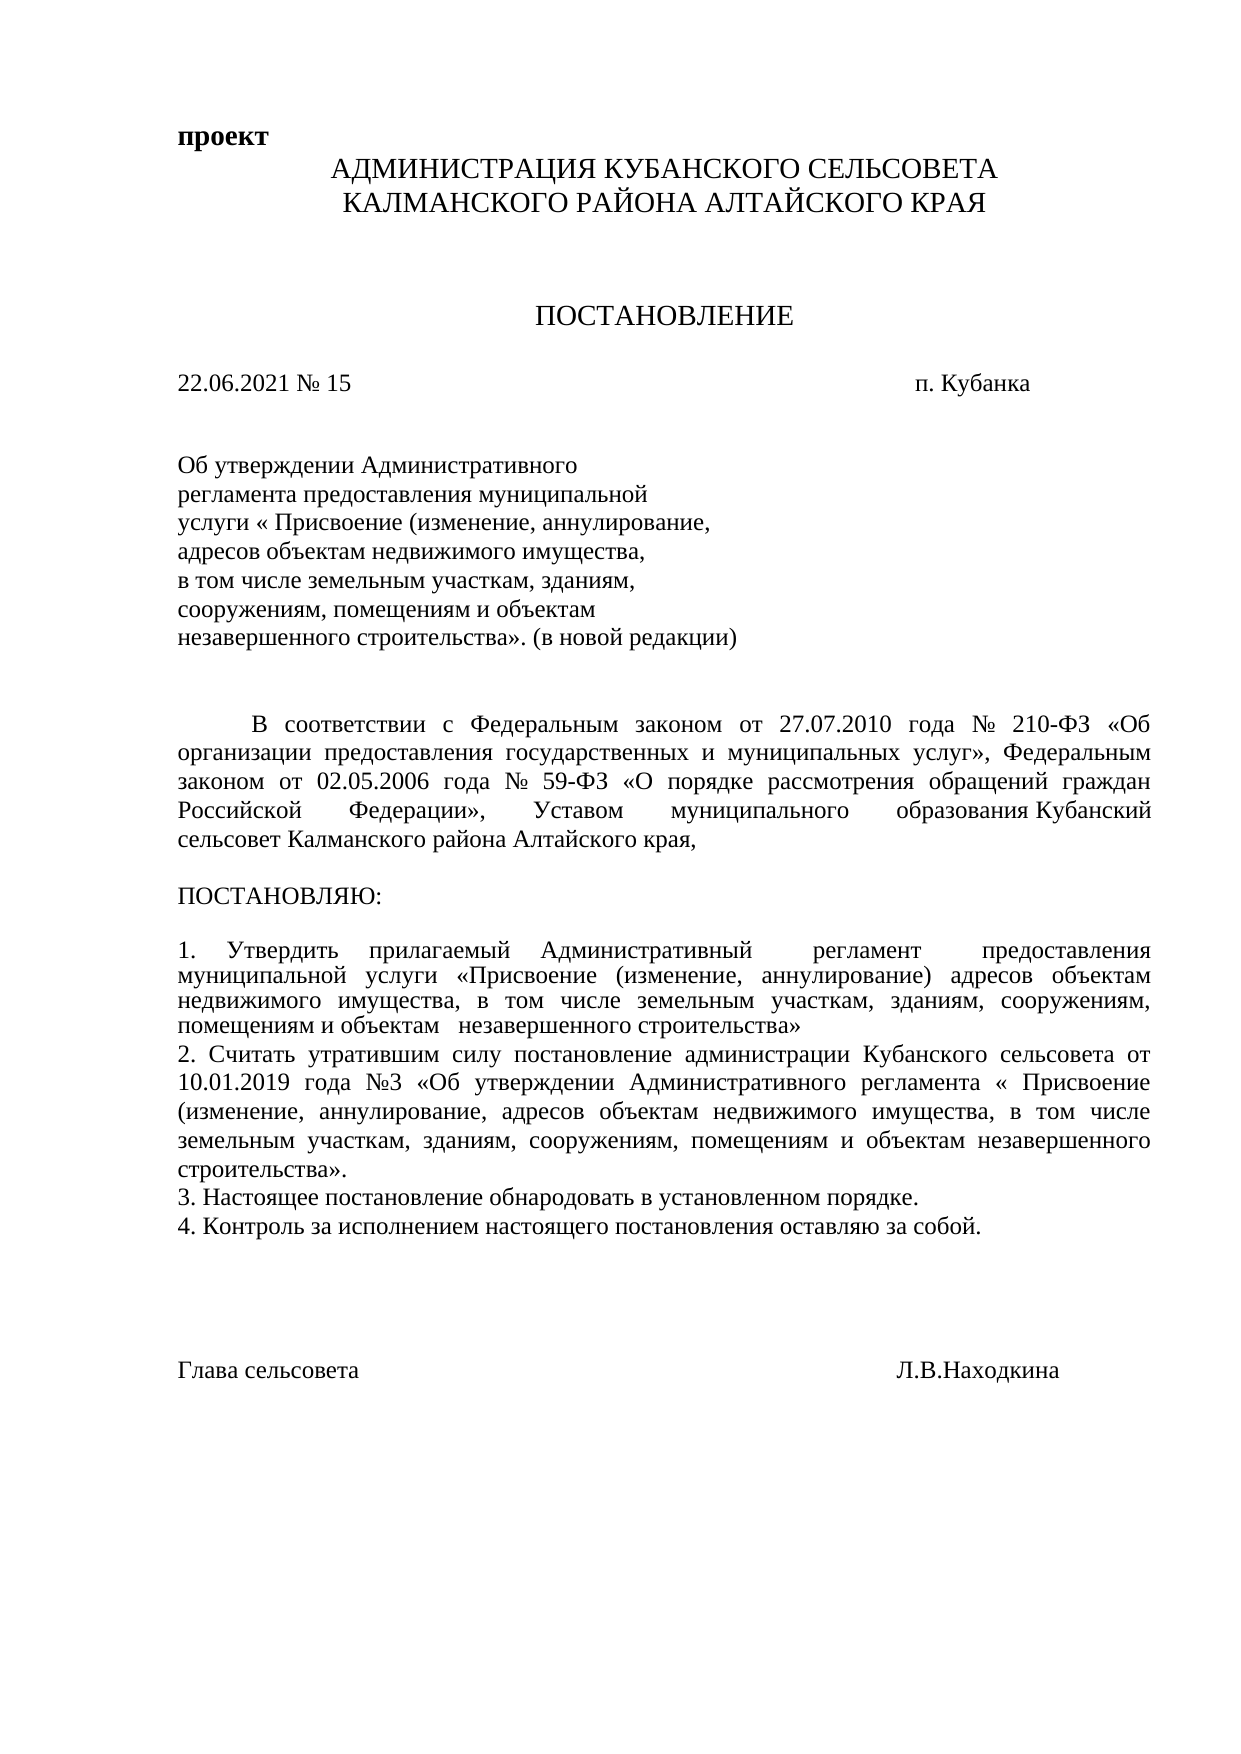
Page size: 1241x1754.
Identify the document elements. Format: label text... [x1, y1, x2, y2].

text 1. Утвердить прилагаемый Административный регламент предоставления муниципальной услуги «Присвоение (изменение, аннулирование) адресов объектам недвижимого имущества, в том числе земельным участкам, зданиям, сооружениям, помещениям и объектам незавершенного строительства» [177, 939, 1152, 1039]
text проект [177, 118, 1152, 152]
text незавершенного строительства». (в новой редакции) [177, 622, 1152, 651]
text В соответствии с Федеральным законом от 27.07.2010 года № 210-ФЗ «Об организации предоставления государственных и муниципальных услуг», Федеральным законом от 02.05.2006 года № 59-ФЗ «О порядке рассмотрения обращений граждан Российской Федерации», Уставом муниципального образования Кубанский сельсовет Калманского района Алтайского края, [177, 709, 1152, 852]
text ПОСТАНОВЛЯЮ: [177, 881, 1152, 910]
text 3. Настоящее постановление обнародовать в установленном порядке. [177, 1182, 1152, 1211]
text АДМИНИСТРАЦИЯ КУБАНСКОГО СЕЛЬСОВЕТА [177, 152, 1152, 185]
text сооружениям, помещениям и объектам [177, 594, 1152, 622]
text услуги « Присвоение (изменение, аннулирование, [177, 507, 1152, 536]
text Глава сельсовета Л.В.Находкина [177, 1355, 1152, 1384]
text 22.06.2021 № 15 п. Кубанка [88, 368, 1187, 397]
text 2. Считать утратившим силу постановление администрации Кубанского сельсовета от 10.01.2019 года №3 «Об утверждении Административного регламента « Присвоение (изменение, аннулирование, адресов объектам недвижимого имущества, в том числе земельным участкам, зданиям, сооружениям, помещениям и объектам незавершенного строительства». [177, 1039, 1152, 1182]
text ПОСТАНОВЛЕНИЕ [177, 298, 1152, 332]
text регламента предоставления муниципальной [177, 479, 1152, 507]
text в том числе земельным участкам, зданиям, [177, 565, 1152, 594]
text 4. Контроль за исполнением настоящего постановления оставляю за собой. [177, 1211, 1152, 1240]
text Об утверждении Административного [177, 450, 1152, 479]
text КАЛМАНСКОГО РАЙОНА АЛТАЙСКОГО КРАЯ [177, 185, 1152, 219]
text адресов объектам недвижимого имущества, [177, 536, 1152, 565]
